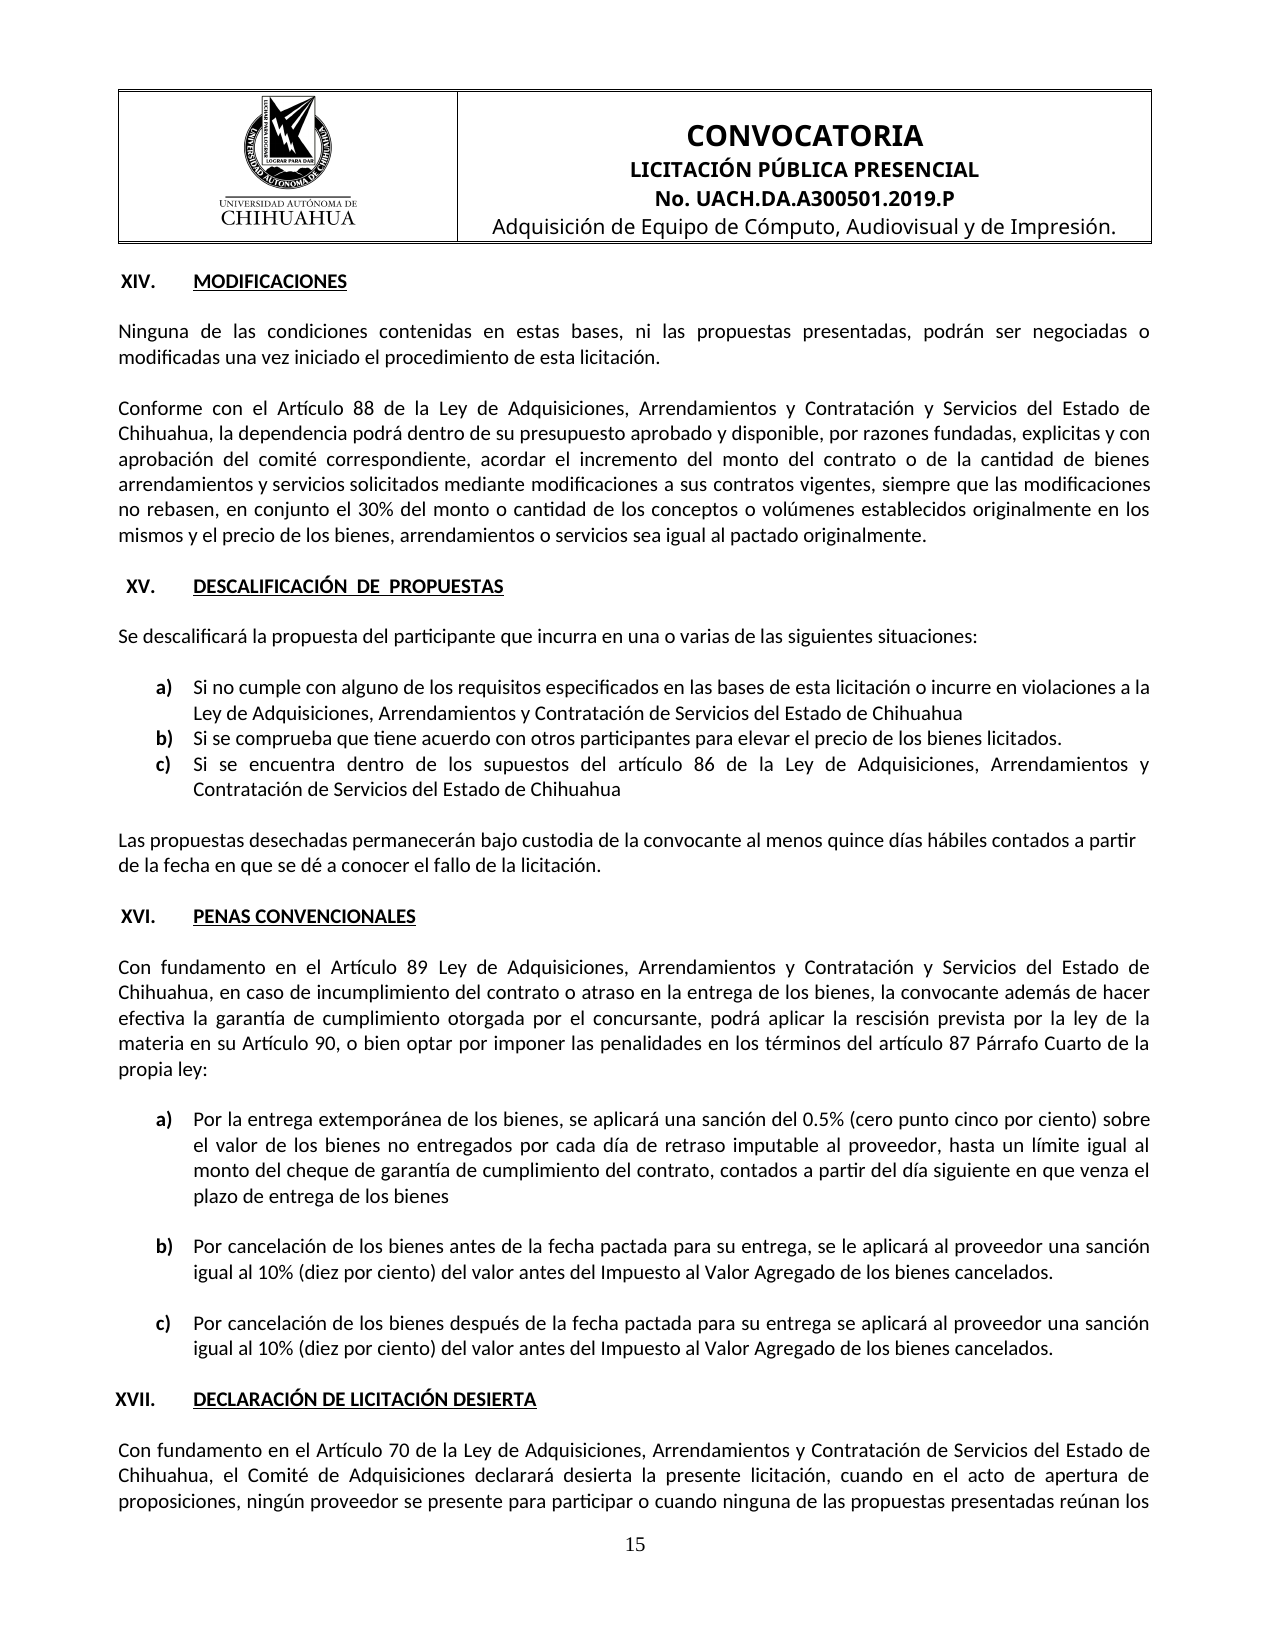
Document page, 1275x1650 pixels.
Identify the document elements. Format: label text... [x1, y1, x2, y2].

list DECLARACIÓN DE LICITACIÓN DESIERTA [156, 1386, 1152, 1412]
list Si no cumple con alguno de los requisitos especificados en las bases de esta licitación o incurre en violaciones a la Ley de Adquisiciones, Arrendamientos y Contratación de Servicios del Estado de Chihuahua [156, 674, 1152, 725]
list MODIFICACIONES [156, 268, 1152, 293]
list PENAS CONVENCIONALES [156, 903, 1152, 929]
text Las propuestas desechadas permanecerán bajo custodia de la convocante al menos quince días hábiles contados a partir de la fecha en que se dé a conocer el fallo de la licitación. [118, 827, 1152, 878]
picture [196, 91, 381, 229]
text Se descalificará la propuesta del participante que incurra en una o varias de las siguientes situaciones: [118, 624, 1152, 649]
list Si se comprueba que tiene acuerdo con otros participantes para elevar el precio de los bienes licitados. [156, 725, 1152, 751]
text Con fundamento en el Artículo 89 Ley de Adquisiciones, Arrendamientos y Contratación y Servicios del Estado de Chihuahua, en caso de incumplimiento del contrato o atraso en la entrega de los bienes, la convocante además de hacer efectiva la garantía de cumplimiento otorgada por el concursante, podrá aplicar la rescisión prevista por la ley de la materia en su Artículo 90, o bien optar por imponer las penalidades en los términos del artículo 87 Párrafo Cuarto de la propia ley: [118, 954, 1152, 1081]
text Conforme con el Artículo 88 de la Ley de Adquisiciones, Arrendamientos y Contratación y Servicios del Estado de Chihuahua, la dependencia podrá dentro de su presupuesto aprobado y disponible, por razones fundadas, explicitas y con aprobación del comité correspondiente, acordar el incremento del monto del contrato o de la cantidad de bienes arrendamientos y servicios solicitados mediante modificaciones a sus contratos vigentes, siempre que las modificaciones no rebasen, en conjunto el 30% del monto o cantidad de los conceptos o volúmenes establecidos originalmente en los mismos y el precio de los bienes, arrendamientos o servicios sea igual al pactado originalmente. [118, 395, 1152, 547]
text Ninguna de las condiciones contenidas en estas bases, ni las propuestas presentadas, podrán ser negociadas o modificadas una vez iniciado el procedimiento de esta licitación. [118, 319, 1152, 369]
list DESCALIFICACIÓN DE PROPUESTAS [156, 573, 1152, 598]
list Si se encuentra dentro de los supuestos del artículo 86 de la Ley de Adquisiciones, Arrendamientos y Contratación de Servicios del Estado de Chihuahua [156, 751, 1152, 802]
list Por cancelación de los bienes después de la fecha pactada para su entrega se aplicará al proveedor una sanción igual al 10% (diez por ciento) del valor antes del Impuesto al Valor Agregado de los bienes cancelados. [156, 1310, 1152, 1361]
list Por la entrega extemporánea de los bienes, se aplicará una sanción del 0.5% (cero punto cinco por ciento) sobre el valor de los bienes no entregados por cada día de retraso imputable al proveedor, hasta un límite igual al monto del cheque de garantía de cumplimiento del contrato, contados a partir del día siguiente en que venza el plazo de entrega de los bienes [156, 1107, 1152, 1208]
list Por cancelación de los bienes antes de la fecha pactada para su entrega, se le aplicará al proveedor una sanción igual al 10% (diez por ciento) del valor antes del Impuesto al Valor Agregado de los bienes cancelados. [156, 1234, 1152, 1284]
